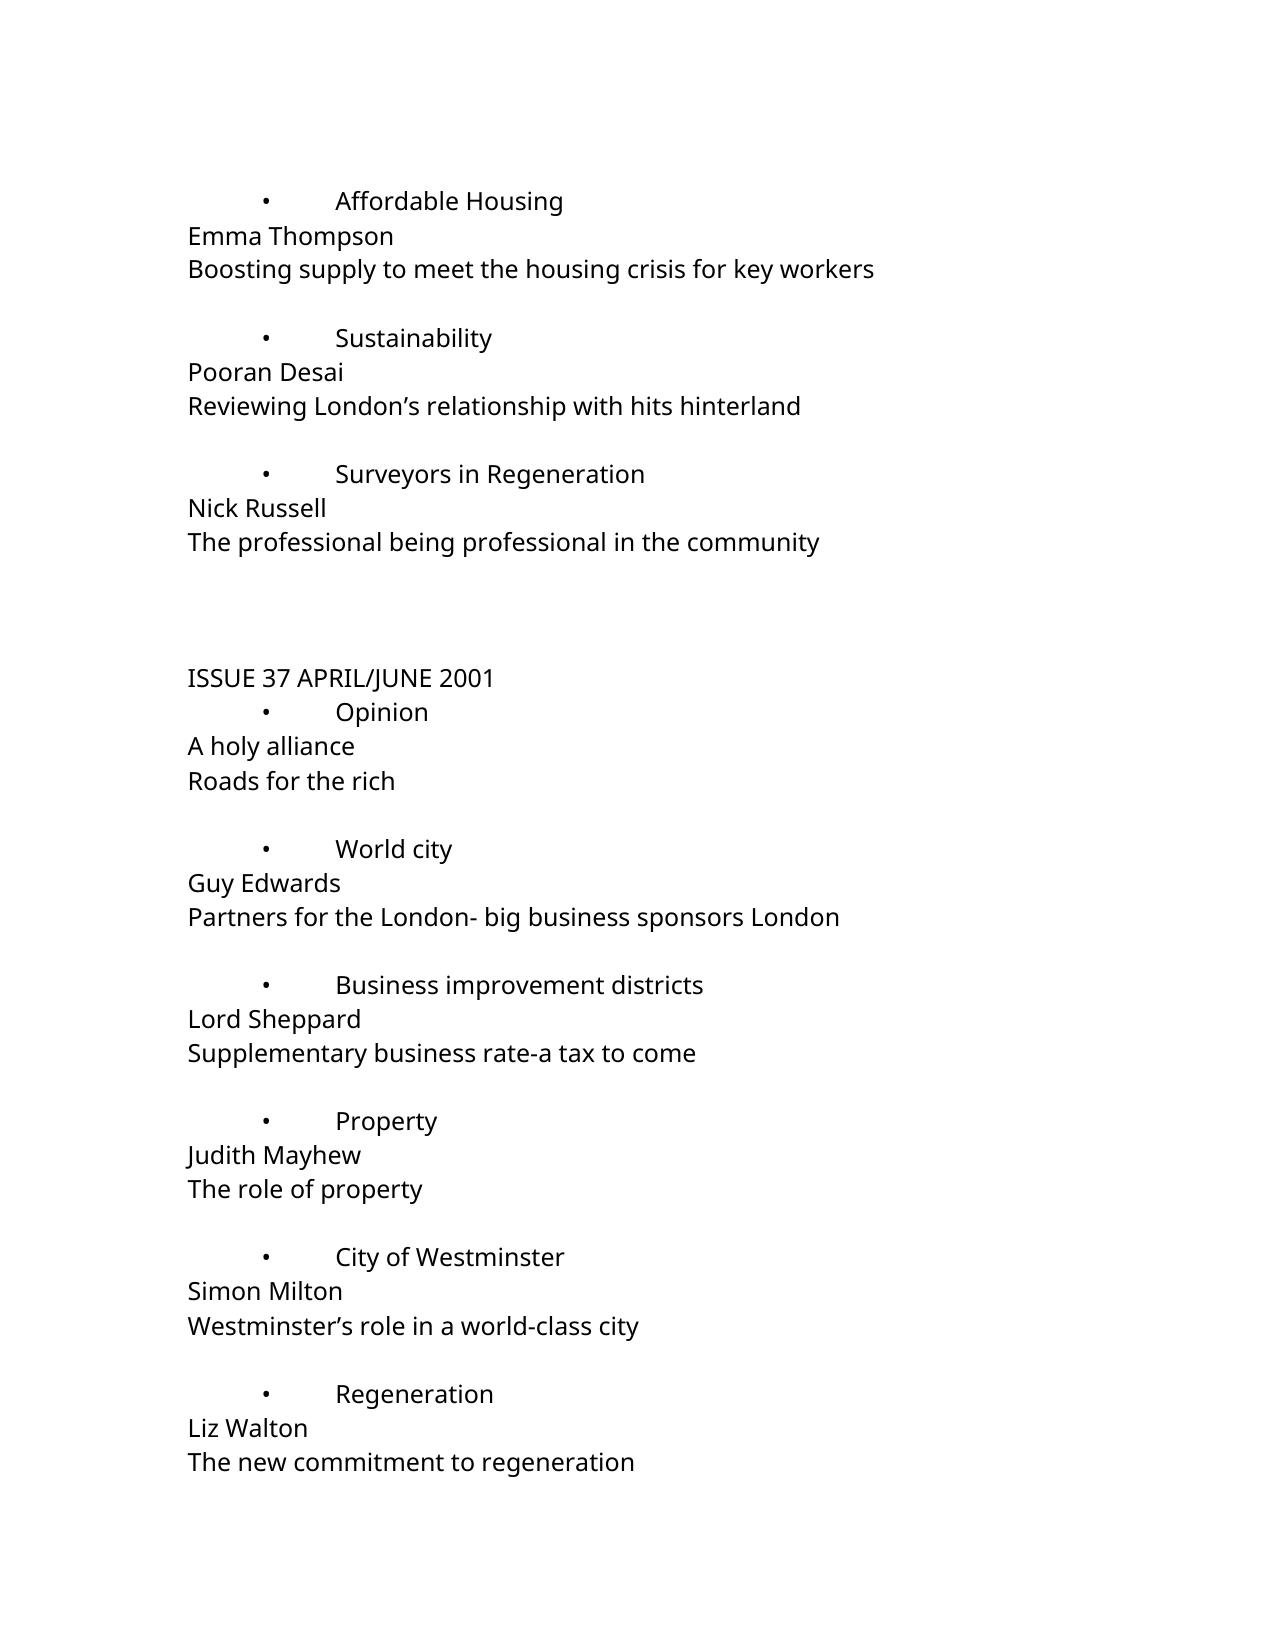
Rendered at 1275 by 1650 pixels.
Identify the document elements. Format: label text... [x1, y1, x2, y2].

text A holy alliance [187, 729, 1087, 763]
text The new commitment to regeneration [187, 1444, 1087, 1478]
text Liz Walton [187, 1410, 1087, 1444]
text • Sustainability [187, 320, 1087, 354]
text • Affordable Housing [187, 184, 1087, 218]
text • World city [187, 831, 1087, 865]
text Roads for the rich [187, 763, 1087, 797]
text • Surveyors in Regeneration [187, 457, 1087, 491]
text • Property [187, 1104, 1087, 1138]
text Simon Milton [187, 1274, 1087, 1308]
text ISSUE 37 APRIL/JUNE 2001 [187, 661, 1087, 695]
text Supplementary business rate-a tax to come [187, 1036, 1087, 1070]
text The role of property [187, 1172, 1087, 1206]
text Pooran Desai [187, 354, 1087, 388]
text • Opinion [187, 695, 1087, 729]
text • Regeneration [187, 1376, 1087, 1410]
text • Business improvement districts [187, 967, 1087, 1002]
text Guy Edwards [187, 865, 1087, 899]
text Boosting supply to meet the housing crisis for key workers [187, 252, 1087, 286]
text Emma Thompson [187, 218, 1087, 252]
text The professional being professional in the community [187, 525, 1087, 559]
text Westminster’s role in a world-class city [187, 1308, 1087, 1342]
text Judith Mayhew [187, 1138, 1087, 1172]
text • City of Westminster [187, 1240, 1087, 1274]
text Nick Russell [187, 491, 1087, 525]
text Reviewing London’s relationship with hits hinterland [187, 388, 1087, 422]
text Partners for the London- big business sponsors London [187, 899, 1087, 933]
text Lord Sheppard [187, 1002, 1087, 1036]
